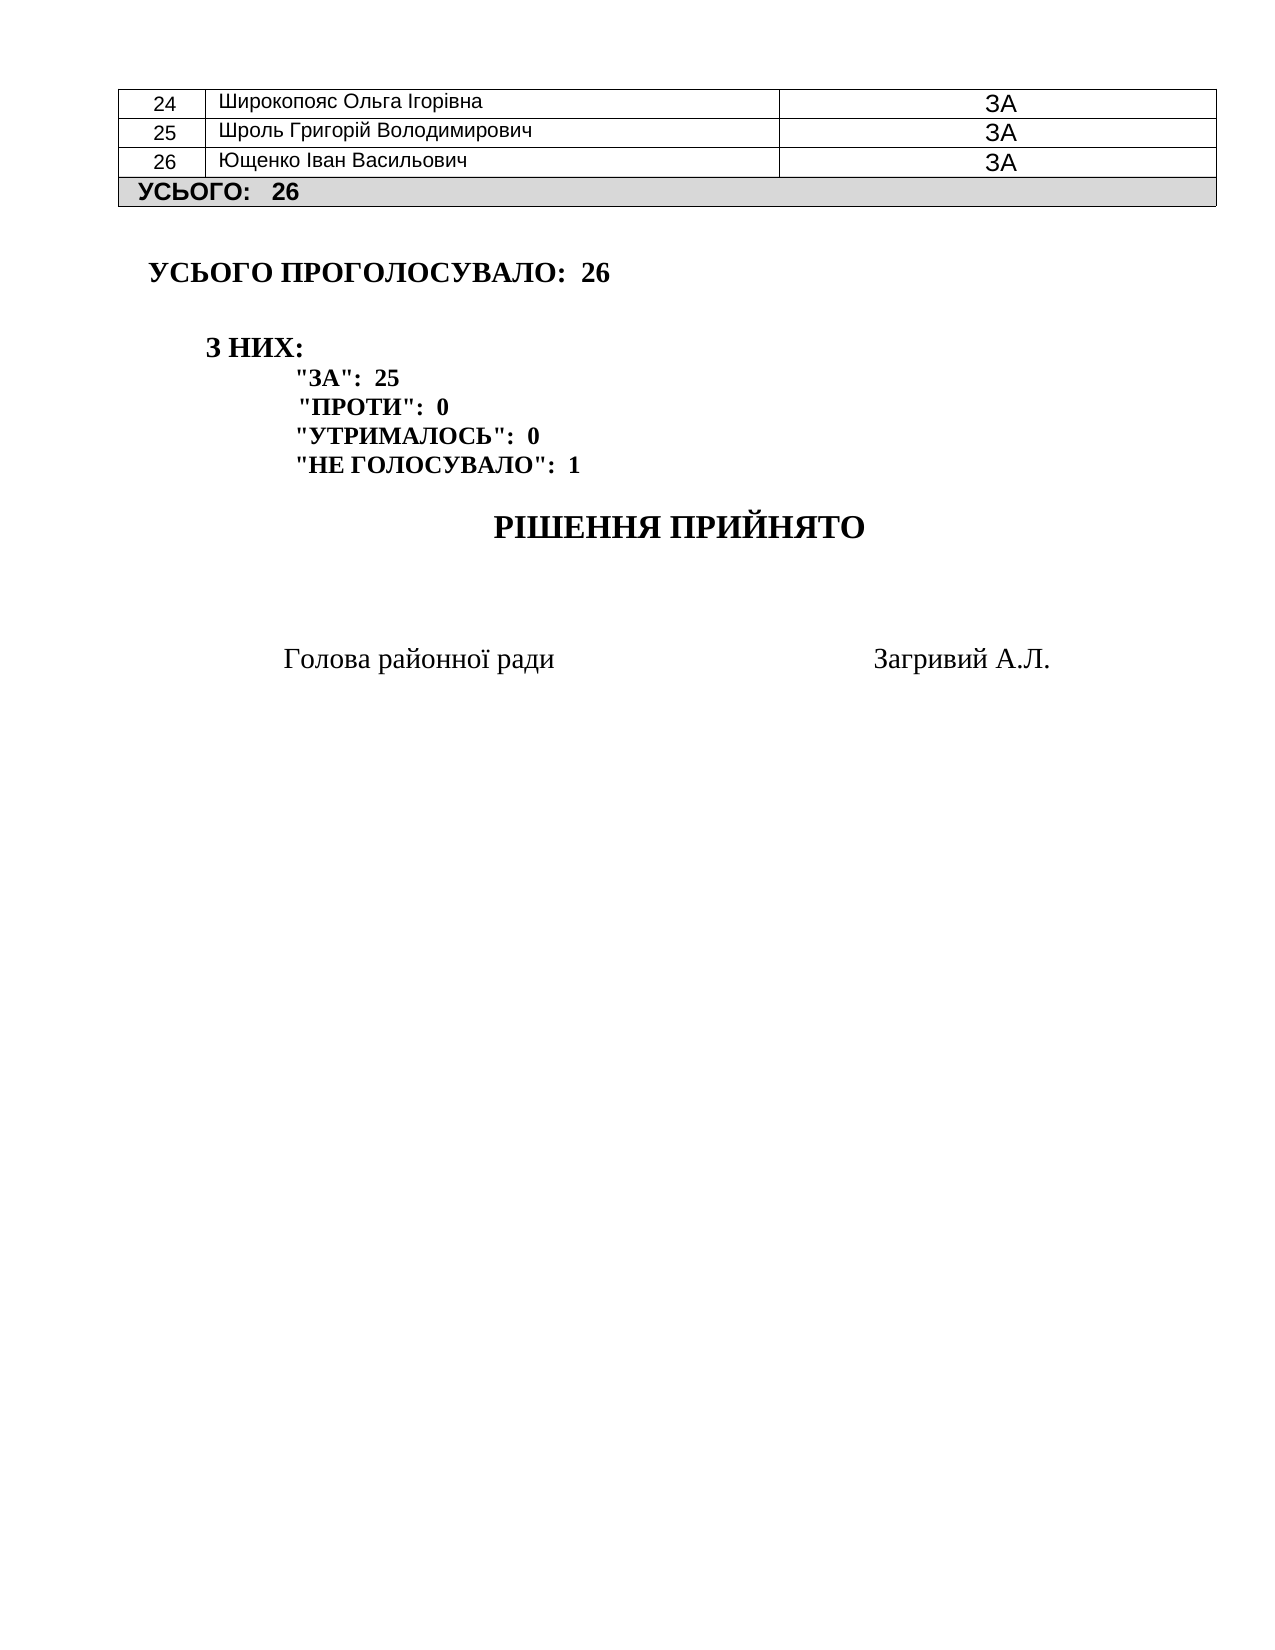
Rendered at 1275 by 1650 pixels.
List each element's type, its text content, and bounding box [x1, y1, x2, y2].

text УСЬОГО ПРОГОЛОСУВАЛО: 26 [148, 255, 1186, 289]
text Голова районної ради Загривий А.Л. [148, 641, 1186, 675]
text РІШЕННЯ ПРИЙНЯТО [148, 507, 1186, 546]
text "ЗА": 25 [148, 363, 1186, 392]
text "УТРИМАЛОСЬ": 0 [148, 421, 1186, 450]
table_cell Ющенко Іван Васильович [206, 148, 779, 176]
text З НИХ: [205, 330, 1186, 363]
table_cell ЗА [780, 148, 1216, 176]
text "НЕ ГОЛОСУВАЛО": 1 [148, 450, 1186, 478]
table_cell ЗА [780, 90, 1216, 118]
table_cell ЗА [780, 119, 1216, 147]
table_cell 26 [119, 148, 205, 176]
table_cell Шроль Григорій Володимирович [206, 119, 779, 147]
table_cell УСЬОГО: 26 [119, 178, 1216, 206]
table_cell 25 [119, 119, 205, 147]
text "ПРОТИ": 0 [148, 392, 1186, 421]
table_cell Широкопояс Ольга Ігорівна [206, 90, 779, 118]
table_cell 24 [119, 90, 205, 118]
